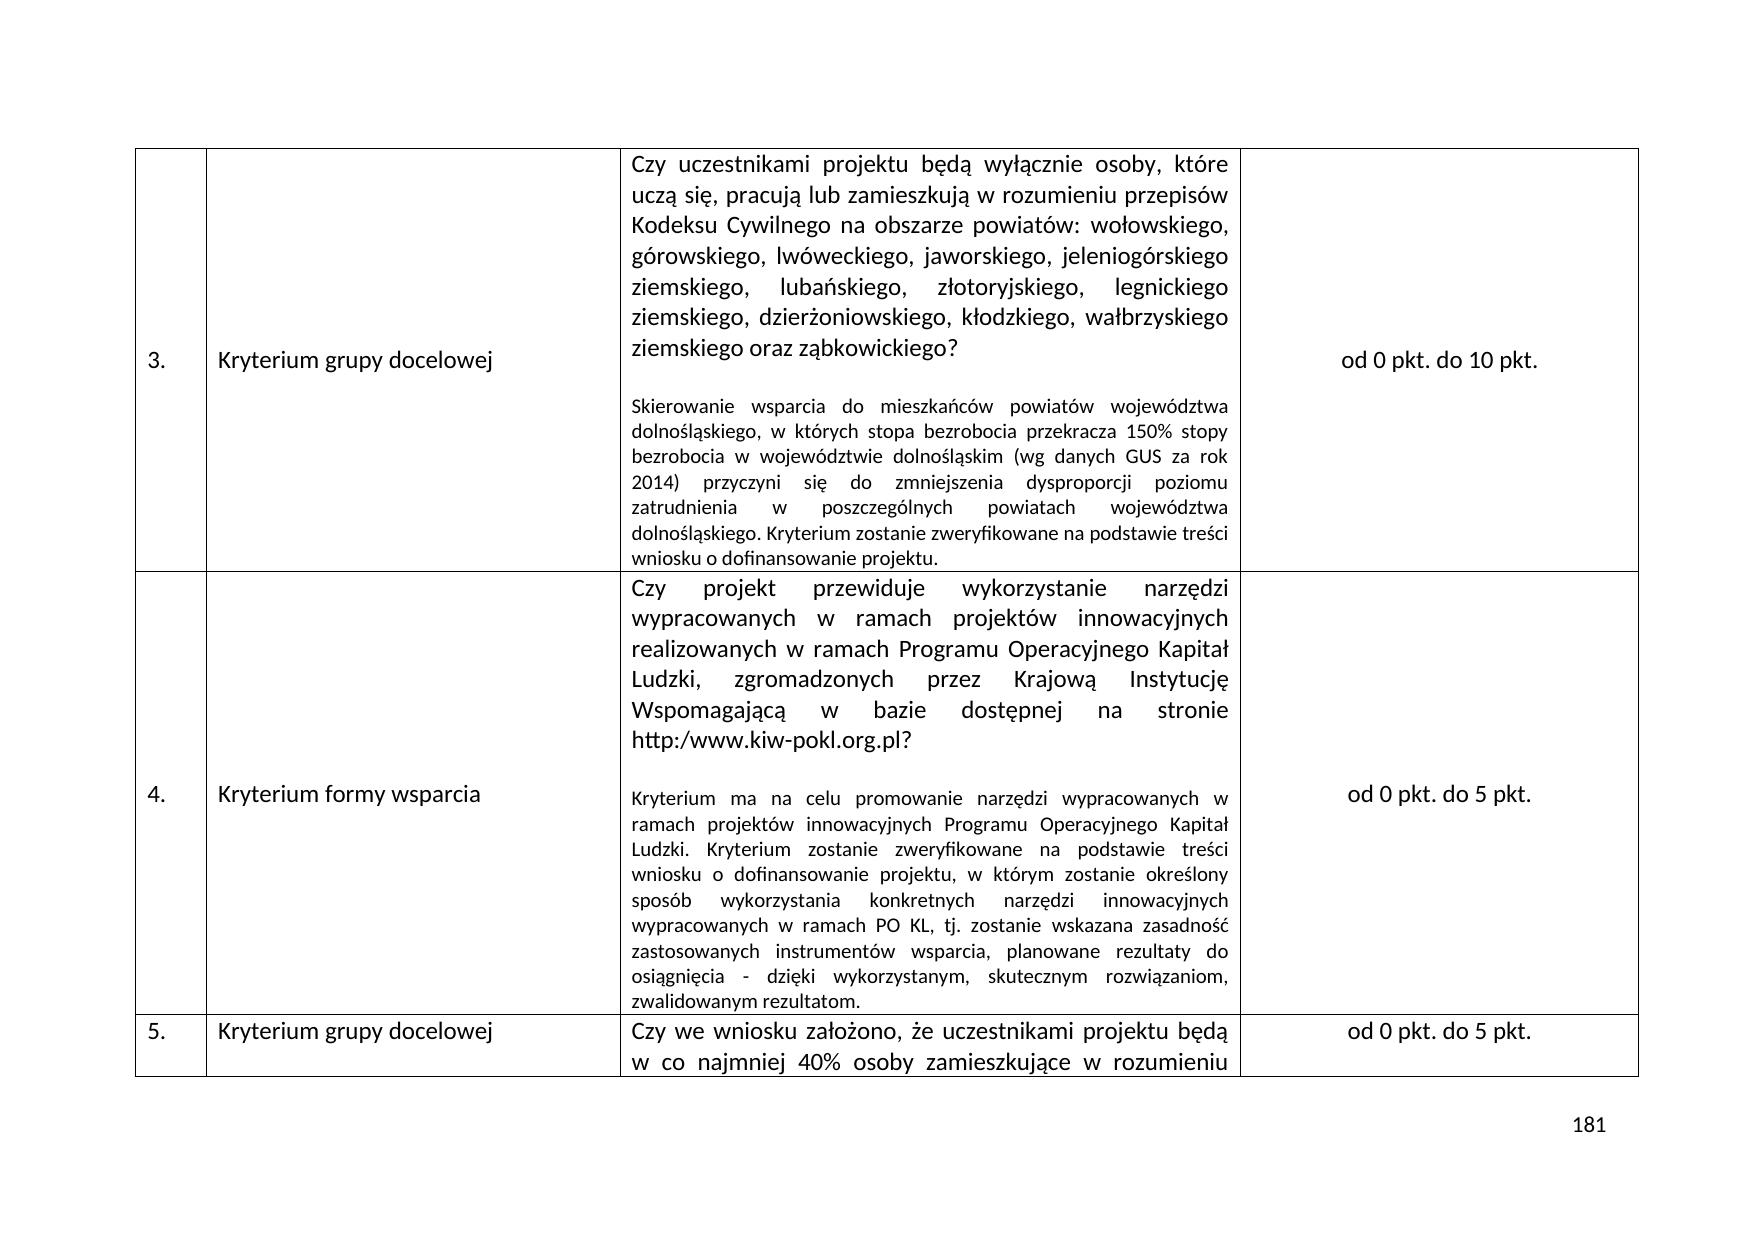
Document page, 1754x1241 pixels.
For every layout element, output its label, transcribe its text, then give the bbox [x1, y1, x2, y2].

table_cell Czy uczestnikami projektu będą wyłącznie osoby, które uczą się, pracują lub zamieszkują w rozumieniu przepisów Kodeksu Cywilnego na obszarze powiatów: wołowskiego, górowskiego, lwóweckiego, jaworskiego, jeleniogórskiego ziemskiego, lubańskiego, złotoryjskiego, legnickiego ziemskiego, dzierżoniowskiego, kłodzkiego, wałbrzyskiego ziemskiego oraz ząbkowickiego? Skierowanie wsparcia do mieszkańców powiatów województwa dolnośląskiego, w których stopa bezrobocia przekracza 150% stopy bezrobocia w województwie dolnośląskim (wg danych GUS za rok 2014) przyczyni się do zmniejszenia dysproporcji poziomu zatrudnienia w poszczególnych powiatach województwa dolnośląskiego. Kryterium zostanie zweryfikowane na podstawie treści wniosku o dofinansowanie projektu. [621, 149, 1240, 571]
table_cell od 0 pkt. do 10 pkt. [1241, 149, 1638, 571]
table_cell Czy projekt przewiduje wykorzystanie narzędzi wypracowanych w ramach projektów innowacyjnych realizowanych w ramach Programu Operacyjnego Kapitał Ludzki, zgromadzonych przez Krajową Instytucję Wspomagającą w bazie dostępnej na stronie http:/www.kiw-pokl.org.pl? Kryterium ma na celu promowanie narzędzi wypracowanych w ramach projektów innowacyjnych Programu Operacyjnego Kapitał Ludzki. Kryterium zostanie zweryfikowane na podstawie treści wniosku o dofinansowanie projektu, w którym zostanie określony sposób wykorzystania konkretnych narzędzi innowacyjnych wypracowanych w ramach PO KL, tj. zostanie wskazana zasadność zastosowanych instrumentów wsparcia, planowane rezultaty do osiągnięcia - dzięki wykorzystanym, skutecznym rozwiązaniom, zwalidowanym rezultatom. [621, 572, 1240, 1014]
table_cell Kryterium formy wsparcia [207, 572, 620, 1014]
table_cell od 0 pkt. do 5 pkt. [1241, 1015, 1638, 1076]
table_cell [207, 1015, 620, 1076]
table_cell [621, 1015, 1240, 1076]
table_cell 4. [136, 572, 206, 1014]
table_cell od 0 pkt. do 5 pkt. [1241, 572, 1638, 1014]
table_cell Kryterium grupy docelowej [207, 149, 620, 571]
table_cell 5. [136, 1015, 206, 1076]
table_cell 3. [136, 149, 206, 571]
